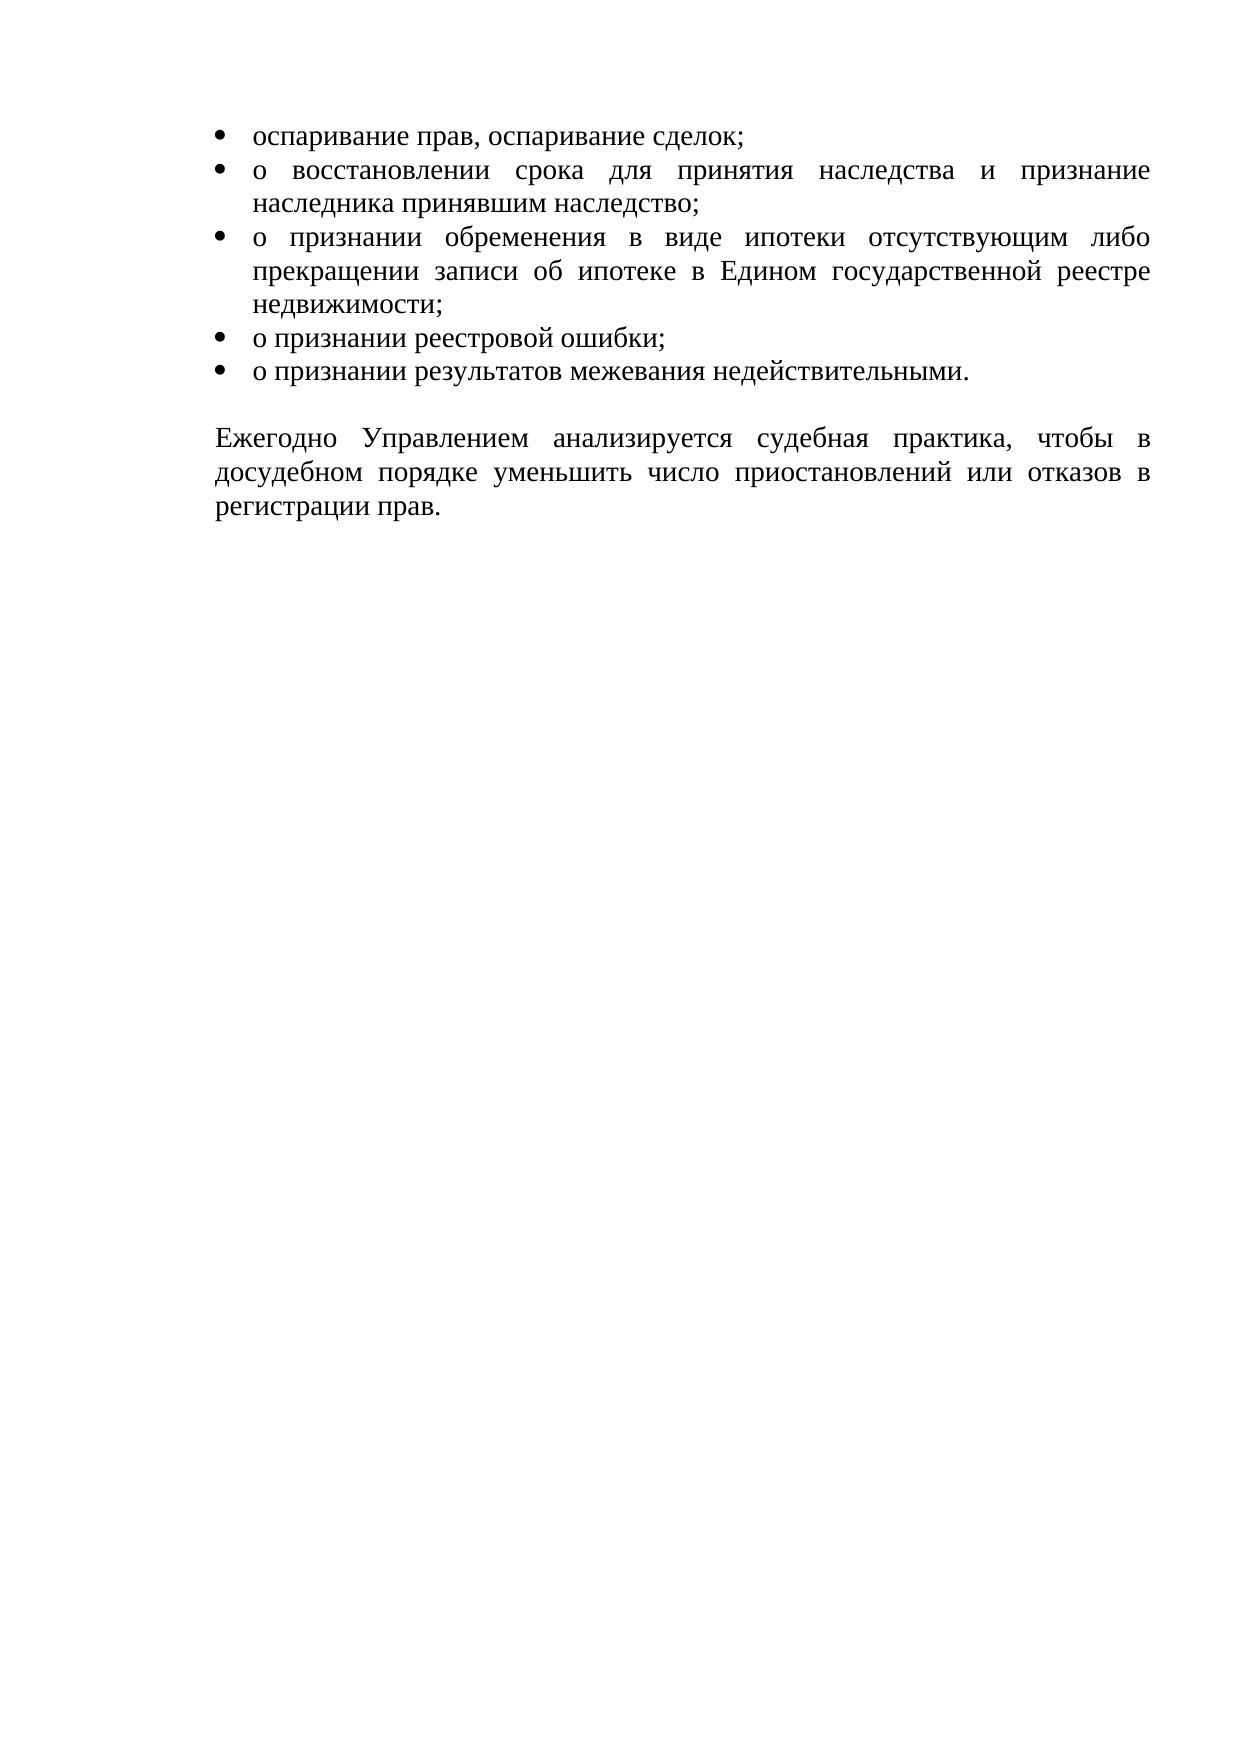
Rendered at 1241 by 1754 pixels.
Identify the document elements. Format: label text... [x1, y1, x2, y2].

list о восстановлении срока для принятия наследства и признание наследника принявшим наследство; [215, 152, 1152, 219]
list о признании обременения в виде ипотеки отсутствующим либо прекращении записи об ипотеке в Едином государственной реестре недвижимости; [215, 219, 1152, 320]
list оспаривание прав, оспаривание сделок; [215, 118, 1152, 152]
text Ежегодно Управлением анализируется судебная практика, чтобы в досудебном порядке уменьшить число приостановлений или отказов в регистрации прав. [215, 421, 1152, 521]
list о признании реестровой ошибки; [215, 320, 1152, 353]
list о признании результатов межевания недействительными. [215, 353, 1152, 387]
